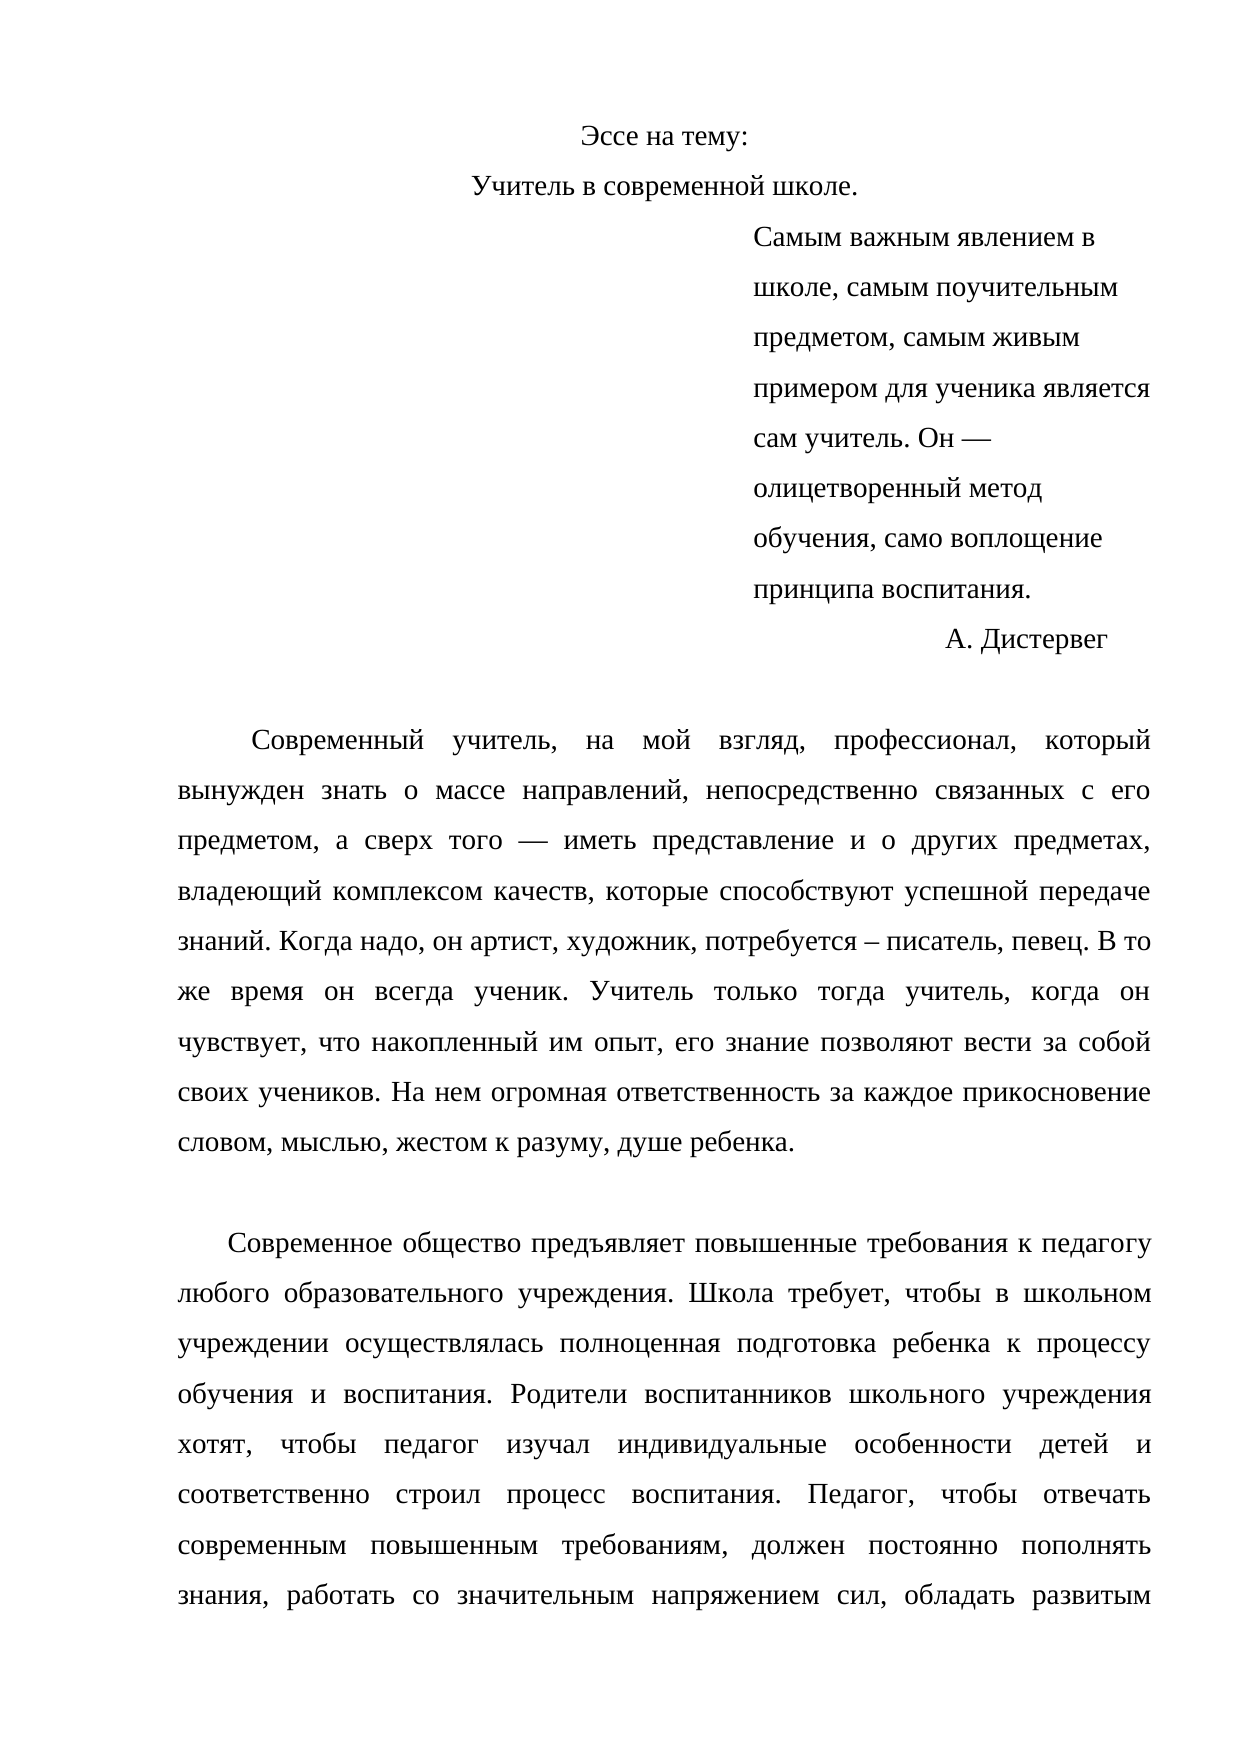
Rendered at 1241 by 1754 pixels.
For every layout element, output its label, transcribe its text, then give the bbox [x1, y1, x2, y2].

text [177, 1225, 1152, 1611]
text Современный учитель, на мой взгляд, профессионал, который вынужден знать о массе направлений, непосредственно связанных с его предметом, а сверх того — иметь представление и о других предметах, владеющий комплексом качеств, которые способствуют успешной передаче знаний. Когда надо, он артист, художник, потребуется – писатель, певец. В то же время он всегда ученик. Учитель только тогда учитель, когда он чувствует, что накопленный им опыт, его знание позволяют вести за собой своих учеников. На нем огромная ответственность за каждое прикосновение словом, мыслью, жестом к разуму, душе ребенка. [177, 722, 1152, 1158]
text А. Дистервег [753, 621, 1152, 655]
text Эссе на тему: [177, 118, 1152, 152]
text Учитель в современной школе. [177, 168, 1152, 202]
text Самым важным явлением в школе, самым поучительным предметом, самым живым примером для ученика является сам учитель. Он — олицетворенный метод обучения, само воплощение принципа воспитания. [753, 219, 1152, 604]
